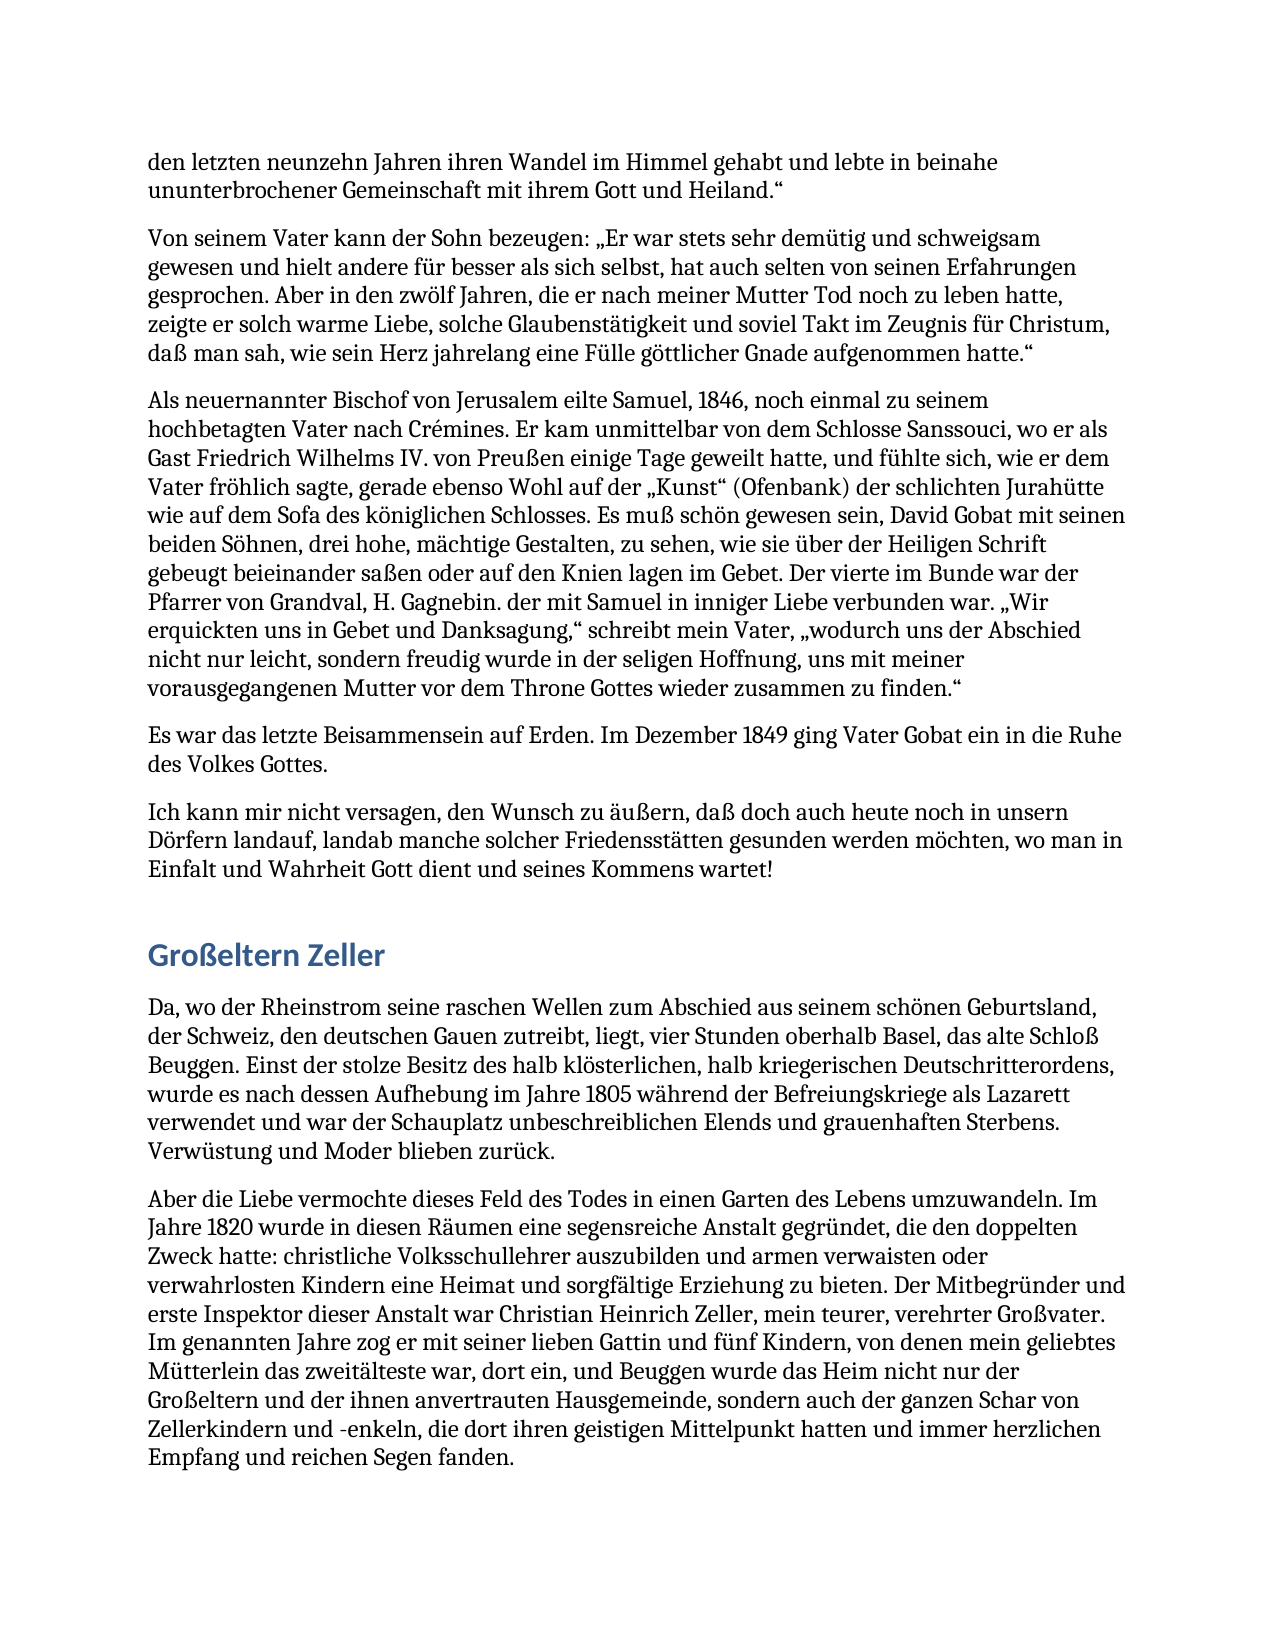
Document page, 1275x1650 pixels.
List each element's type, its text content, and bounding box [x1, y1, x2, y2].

text Da, wo der Rheinstrom seine raschen Wellen zum Abschied aus seinem schönen Geburtsland, der Schweiz, den deutschen Gauen zutreibt, liegt, vier Stunden oberhalb Basel, das alte Schloß Beuggen. Einst der stolze Besitz des halb klösterlichen, halb kriegerischen Deutschritterordens, wurde es nach dessen Aufhebung im Jahre 1805 während der Befreiungskriege als Lazarett verwendet und war der Schauplatz unbeschreiblichen Elends und grauenhaften Sterbens. Verwüstung und Moder blieben zurück. [148, 993, 1127, 1166]
subtitle Großeltern Zeller [148, 934, 1127, 974]
text Aber die Liebe vermochte dieses Feld des Todes in einen Garten des Lebens umzuwandeln. Im Jahre 1820 wurde in diesen Räumen eine segensreiche Anstalt gegründet, die den doppelten Zweck hatte: christliche Volksschullehrer auszubilden und armen verwaisten oder verwahrlosten Kindern eine Heimat und sorgfältige Erziehung zu bieten. Der Mitbegründer und erste Inspektor dieser Anstalt war Christian Heinrich Zeller, mein teurer, verehrter Großvater. Im genannten Jahre zog er mit seiner lieben Gattin und fünf Kindern, von denen mein geliebtes Mütterlein das zweitälteste war, dort ein, und Beuggen wurde das Heim nicht nur der Großeltern und der ihnen anvertrauten Hausgemeinde, sondern auch der ganzen Schar von Zellerkindern und -enkeln, die dort ihren geistigen Mittelpunkt hatten und immer herzlichen Empfang und reichen Segen fanden. [148, 1184, 1127, 1472]
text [148, 148, 1127, 205]
text Von seinem Vater kann der Sohn bezeugen: „Er war stets sehr demütig und schweigsam gewesen und hielt andere für besser als sich selbst, hat auch selten von seinen Erfahrungen gesprochen. Aber in den zwölf Jahren, die er nach meiner Mutter Tod noch zu leben hatte, zeigte er solch warme Liebe, solche Glaubenstätigkeit und soviel Takt im Zeugnis für Christum, daß man sah, wie sein Herz jahrelang eine Fülle göttlicher Gnade aufgenommen hatte.“ [148, 224, 1127, 368]
text Ich kann mir nicht versagen, den Wunsch zu äußern, daß doch auch heute noch in unsern Dörfern landauf, landab manche solcher Friedensstätten gesunden werden möchten, wo man in Einfalt und Wahrheit Gott dient und seines Kommens wartet! [148, 798, 1127, 884]
text Es war das letzte Beisammensein auf Erden. Im Dezember 1849 ging Vater Gobat ein in die Ruhe des Volkes Gottes. [148, 721, 1127, 779]
text Als neuernannter Bischof von Jerusalem eilte Samuel, 1846, noch einmal zu seinem hochbetagten Vater nach Crémines. Er kam unmittelbar von dem Schlosse Sanssouci, wo er als Gast Friedrich Wilhelms IV. von Preußen einige Tage geweilt hatte, und fühlte sich, wie er dem Vater fröhlich sagte, gerade ebenso Wohl auf der „Kunst“ (Ofenbank) der schlichten Jurahütte wie auf dem Sofa des königlichen Schlosses. Es muß schön gewesen sein, David Gobat mit seinen beiden Söhnen, drei hohe, mächtige Gestalten, zu sehen, wie sie über der Heiligen Schrift gebeugt beieinander saßen oder auf den Knien lagen im Gebet. Der vierte im Bunde war der Pfarrer von Grandval, H. Gagnebin. der mit Samuel in inniger Liebe verbunden war. „Wir erquickten uns in Gebet und Danksagung,“ schreibt mein Vater, „wodurch uns der Abschied nicht nur leicht, sondern freudig wurde in der seligen Hoffnung, uns mit meiner vorausgegangenen Mutter vor dem Throne Gottes wieder zusammen zu finden.“ [148, 386, 1127, 703]
